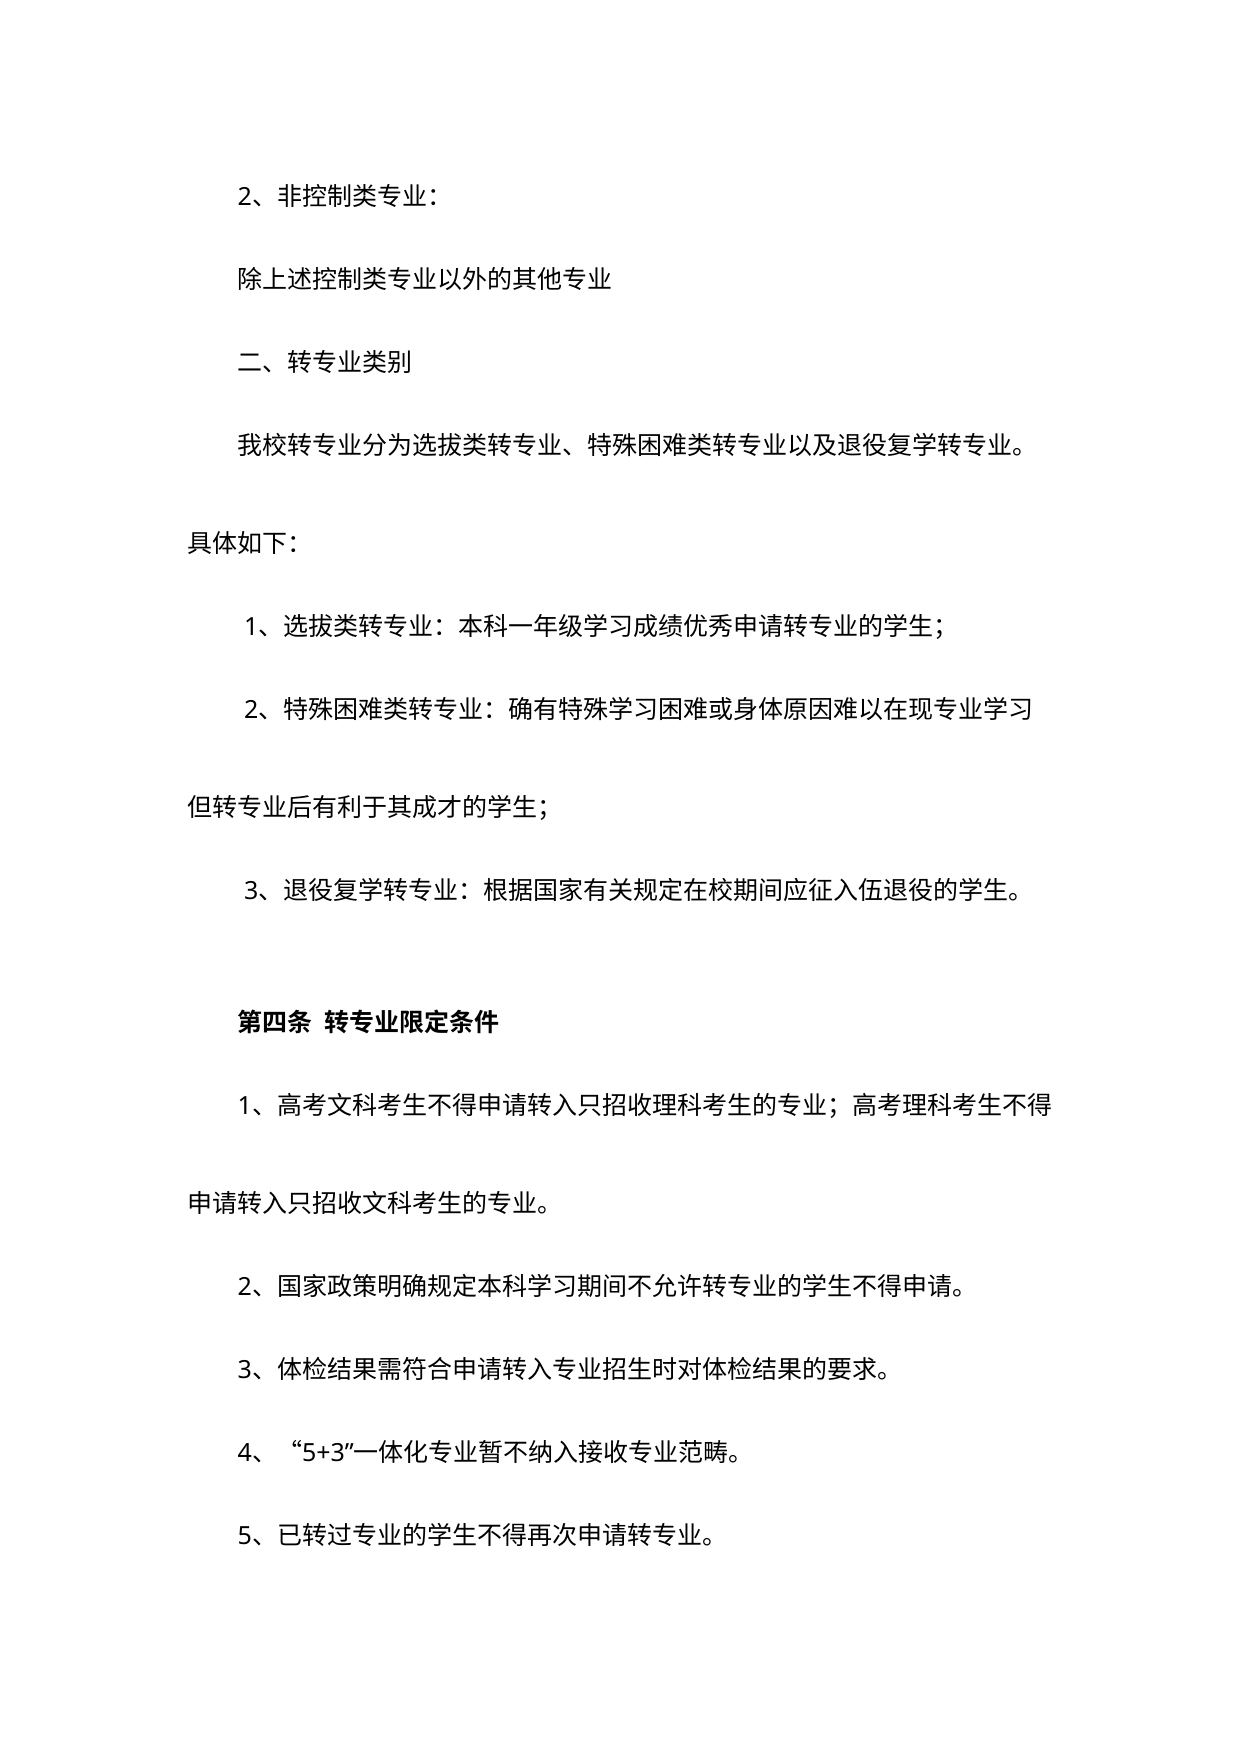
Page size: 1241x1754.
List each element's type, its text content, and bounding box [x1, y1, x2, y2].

text 2、特殊困难类转专业：确有特殊学习困难或身体原因难以在现专业学习但转专业后有利于其成才的学生； [187, 675, 1053, 838]
text 1、选拔类转专业：本科一年级学习成绩优秀申请转专业的学生； [187, 592, 1053, 657]
text 4、“5+3”一体化专业暂不纳入接收专业范畴。 [187, 1418, 1053, 1483]
text 1、高考文科考生不得申请转入只招收理科考生的专业；高考理科考生不得申请转入只招收文科考生的专业。 [187, 1071, 1053, 1234]
text 2、非控制类专业： [187, 162, 1053, 227]
text 第四条 转专业限定条件 [187, 988, 1053, 1053]
text 2、国家政策明确规定本科学习期间不允许转专业的学生不得申请。 [187, 1252, 1053, 1317]
text 我校转专业分为选拔类转专业、特殊困难类转专业以及退役复学转专业。具体如下： [187, 411, 1053, 574]
text 3、体检结果需符合申请转入专业招生时对体检结果的要求。 [187, 1335, 1053, 1400]
text 二、转专业类别 [187, 328, 1053, 393]
text 3、退役复学转专业：根据国家有关规定在校期间应征入伍退役的学生。 [187, 856, 1053, 921]
text 除上述控制类专业以外的其他专业 [187, 245, 1053, 310]
text 5、已转过专业的学生不得再次申请转专业。 [187, 1501, 1053, 1566]
